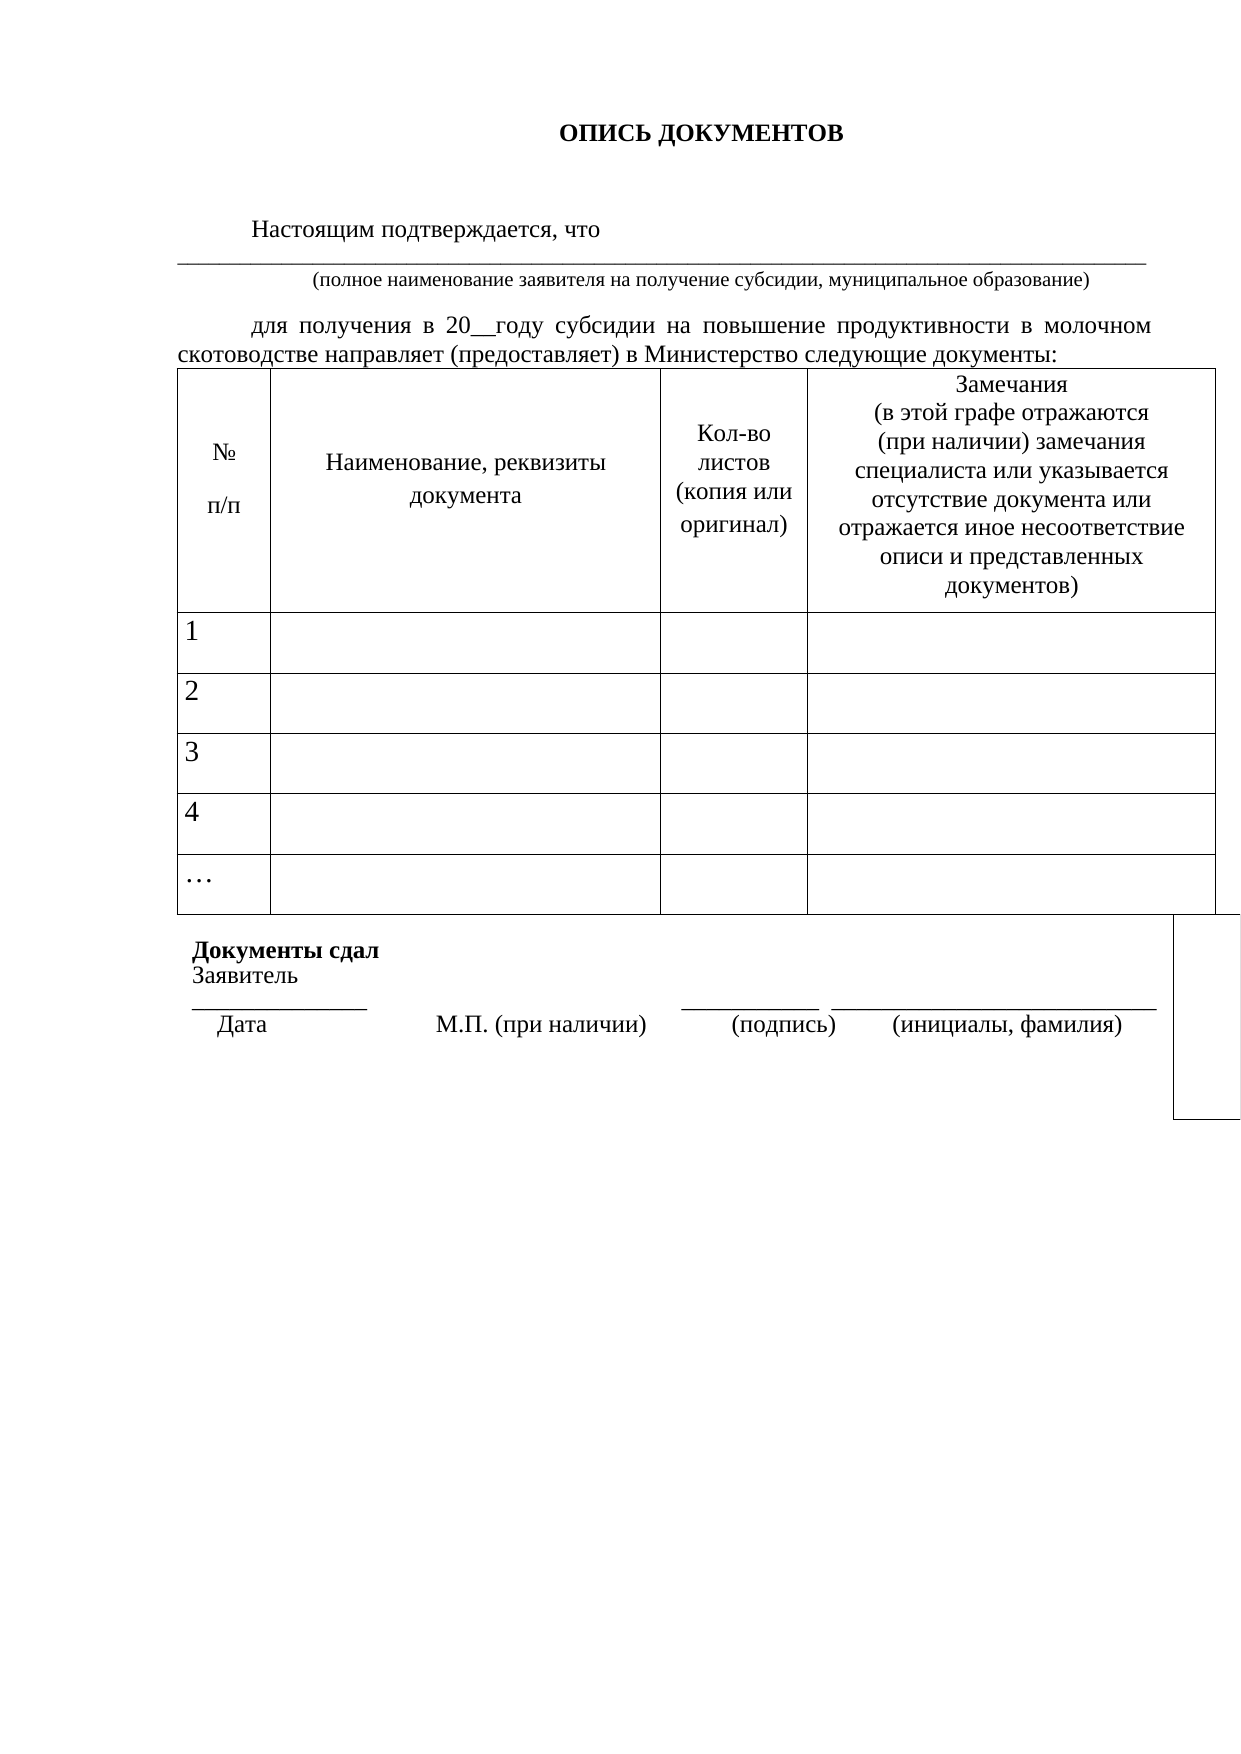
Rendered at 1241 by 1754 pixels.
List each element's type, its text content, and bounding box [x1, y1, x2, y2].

table_header № п/п [178, 369, 270, 612]
table_cell [808, 674, 1215, 733]
text для получения в 20__году субсидии на повышение продуктивности в молочном скотоводстве направляет (предоставляет) в Министерство следующие документы: [177, 310, 1152, 368]
table_cell … [178, 855, 270, 914]
text (полное наименование заявителя на получение субсидии, муниципальное образование) [177, 267, 1152, 291]
table_cell [271, 855, 660, 914]
table_cell [271, 613, 660, 672]
table_cell [808, 855, 1215, 914]
table_cell [1174, 915, 1240, 1119]
table_cell 1 [178, 613, 270, 672]
table_cell [271, 734, 660, 793]
table_cell [808, 794, 1215, 854]
table_cell [271, 674, 660, 733]
table_cell [661, 794, 807, 854]
table_cell [661, 613, 807, 672]
table_cell [271, 794, 660, 854]
table_cell 4 [178, 794, 270, 854]
table_header Замечания (в этой графе отражаются (при наличии) замечания специалиста или указывается отсутствие документа или отражается иное несоответствие описи и представленных документов) [808, 369, 1215, 612]
table_cell [808, 734, 1215, 793]
table_cell [661, 734, 807, 793]
table_header Наименование, реквизиты документа [271, 369, 660, 612]
table_header Кол-во листов (копия или оригинал) [661, 369, 807, 612]
table_cell [808, 613, 1215, 672]
table_cell 3 [178, 734, 270, 793]
text Настоящим подтверждается, что _____________________________________________________________________________________________ [177, 214, 1152, 267]
text ОПИСЬ ДОКУМЕНТОВ [177, 118, 1152, 147]
table_cell [661, 855, 807, 914]
table_cell [173, 914, 1173, 1119]
table_cell 2 [178, 674, 270, 733]
table_cell [661, 674, 807, 733]
